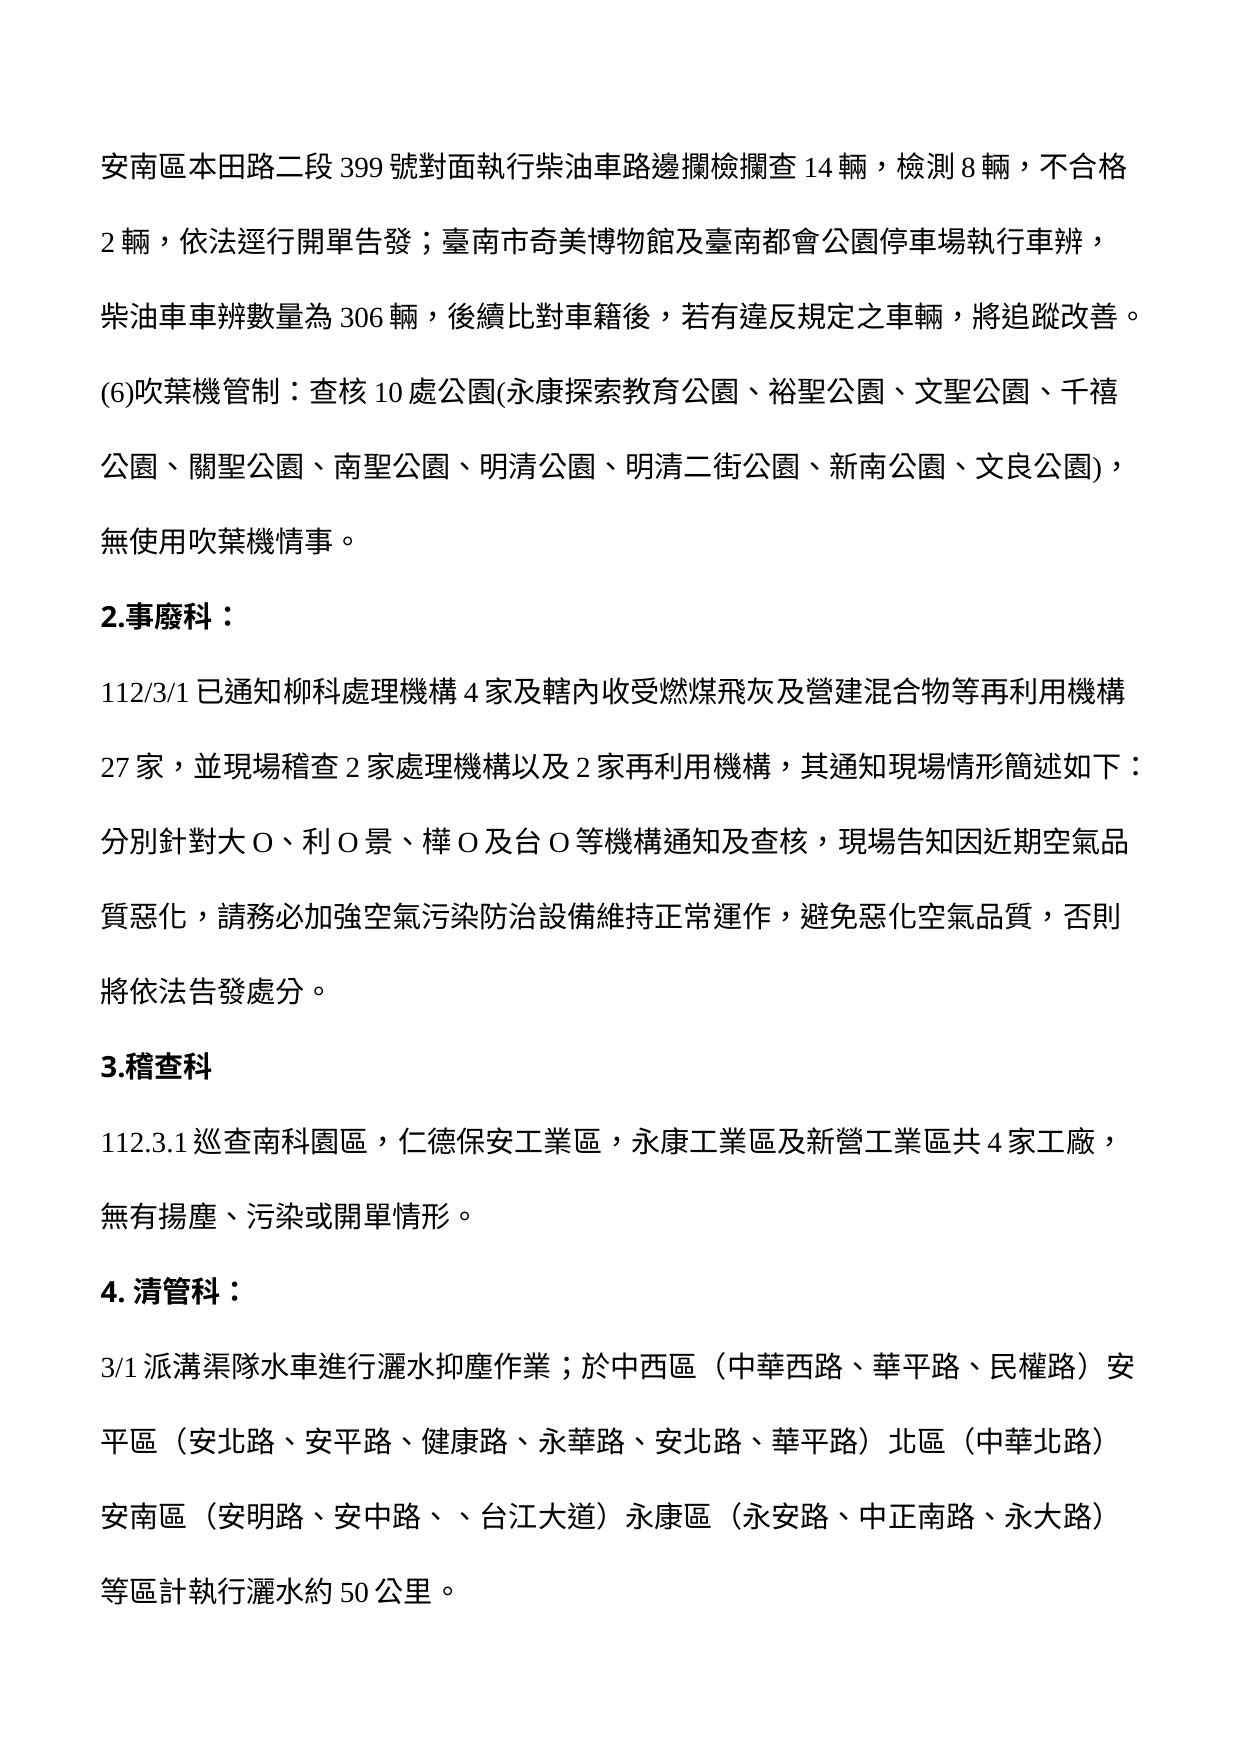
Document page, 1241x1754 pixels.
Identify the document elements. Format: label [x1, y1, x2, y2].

text [100, 127, 1140, 1627]
